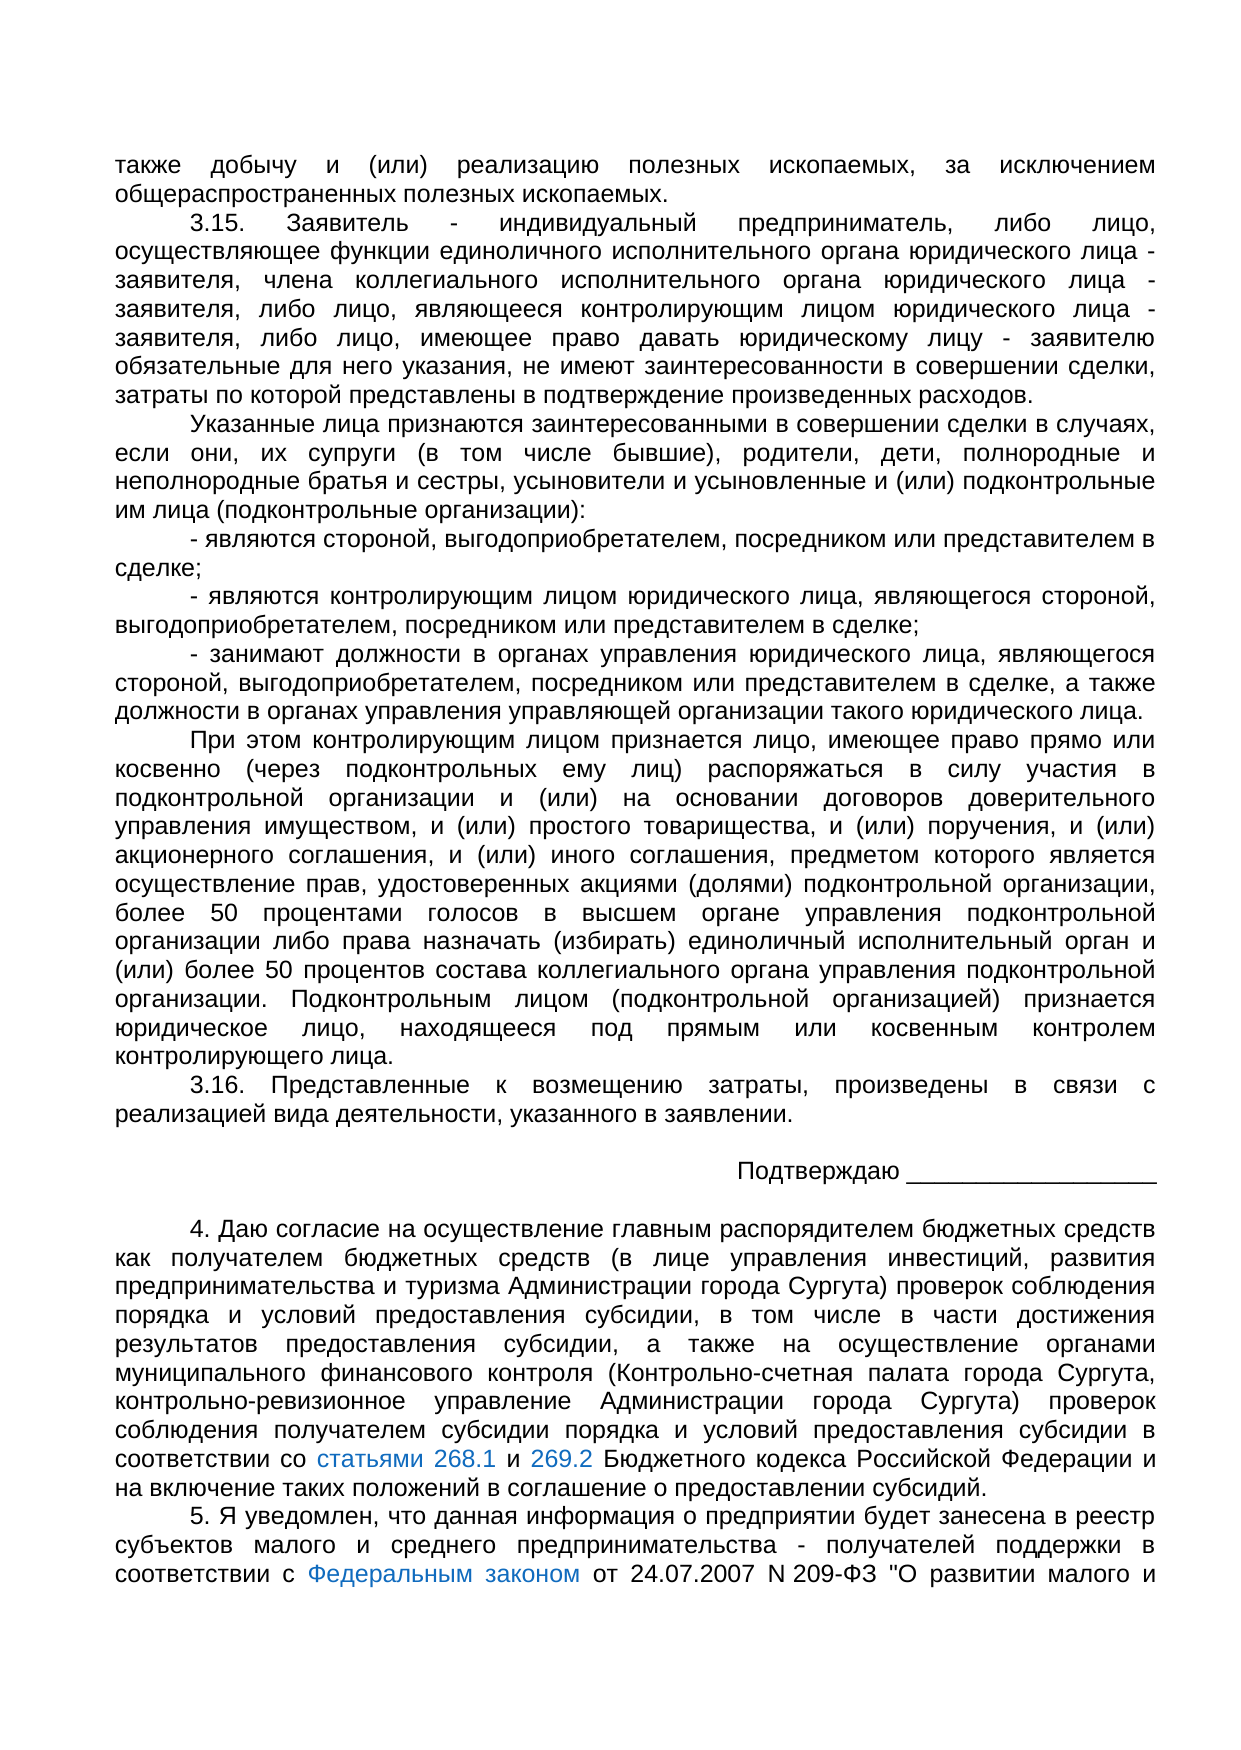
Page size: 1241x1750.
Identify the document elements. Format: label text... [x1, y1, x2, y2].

text - являются контролирующим лицом юридического лица, являющегося стороной, выгодоприобретателем, посредником или представителем в сделке; [114, 581, 1157, 639]
text 4. Даю согласие на осуществление главным распорядителем бюджетных средств как получателем бюджетных средств (в лице управления инвестиций, развития предпринимательства и туризма Администрации города Сургута) проверок соблюдения порядка и условий предоставления субсидии, в том числе в части достижения результатов предоставления субсидии, а также на осуществление органами муниципального финансового контроля (Контрольно-счетная палата города Сургута, контрольно-ревизионное управление Администрации города Сургута) проверок соблюдения получателем субсидии порядка и условий предоставления субсидии в соответствии со статьями 268.1 и 269.2 Бюджетного кодекса Российской Федерации и на включение таких положений в соглашение о предоставлении субсидий. [114, 1214, 1157, 1501]
text Указанные лица признаются заинтересованными в совершении сделки в случаях, если они, их супруги (в том числе бывшие), родители, дети, полнородные и неполнородные братья и сестры, усыновители и усыновленные и (или) подконтрольные им лица (подконтрольные организации): [114, 409, 1157, 524]
text 3.16. Представленные к возмещению затраты, произведены в связи с реализацией вида деятельности, указанного в заявлении. [114, 1070, 1157, 1127]
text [114, 1501, 1157, 1587]
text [114, 150, 1157, 207]
text - занимают должности в органах управления юридического лица, являющегося стороной, выгодоприобретателем, посредником или представителем в сделке, а также должности в органах управления управляющей организации такого юридического лица. [114, 639, 1157, 725]
text 3.15. Заявитель - индивидуальный предприниматель, либо лицо, осуществляющее функции единоличного исполнительного органа юридического лица - заявителя, члена коллегиального исполнительного органа юридического лица - заявителя, либо лицо, являющееся контролирующим лицом юридического лица - заявителя, либо лицо, имеющее право давать юридическому лицу - заявителю обязательные для него указания, не имеют заинтересованности в совершении сделки, затраты по которой представлены в подтверждение произведенных расходов. [114, 207, 1157, 409]
text При этом контролирующим лицом признается лицо, имеющее право прямо или косвенно (через подконтрольных ему лиц) распоряжаться в силу участия в подконтрольной организации и (или) на основании договоров доверительного управления имуществом, и (или) простого товарищества, и (или) поручения, и (или) акционерного соглашения, и (или) иного соглашения, предметом которого является осуществление прав, удостоверенных акциями (долями) подконтрольной организации, более 50 процентами голосов в высшем органе управления подконтрольной организации либо права назначать (избирать) единоличный исполнительный орган и (или) более 50 процентов состава коллегиального органа управления подконтрольной организации. Подконтрольным лицом (подконтрольной организацией) признается юридическое лицо, находящееся под прямым или косвенным контролем контролирующего лица. [114, 725, 1157, 1070]
text Подтверждаю __________________ [114, 1156, 1157, 1185]
text - являются стороной, выгодоприобретателем, посредником или представителем в сделке; [114, 524, 1157, 581]
